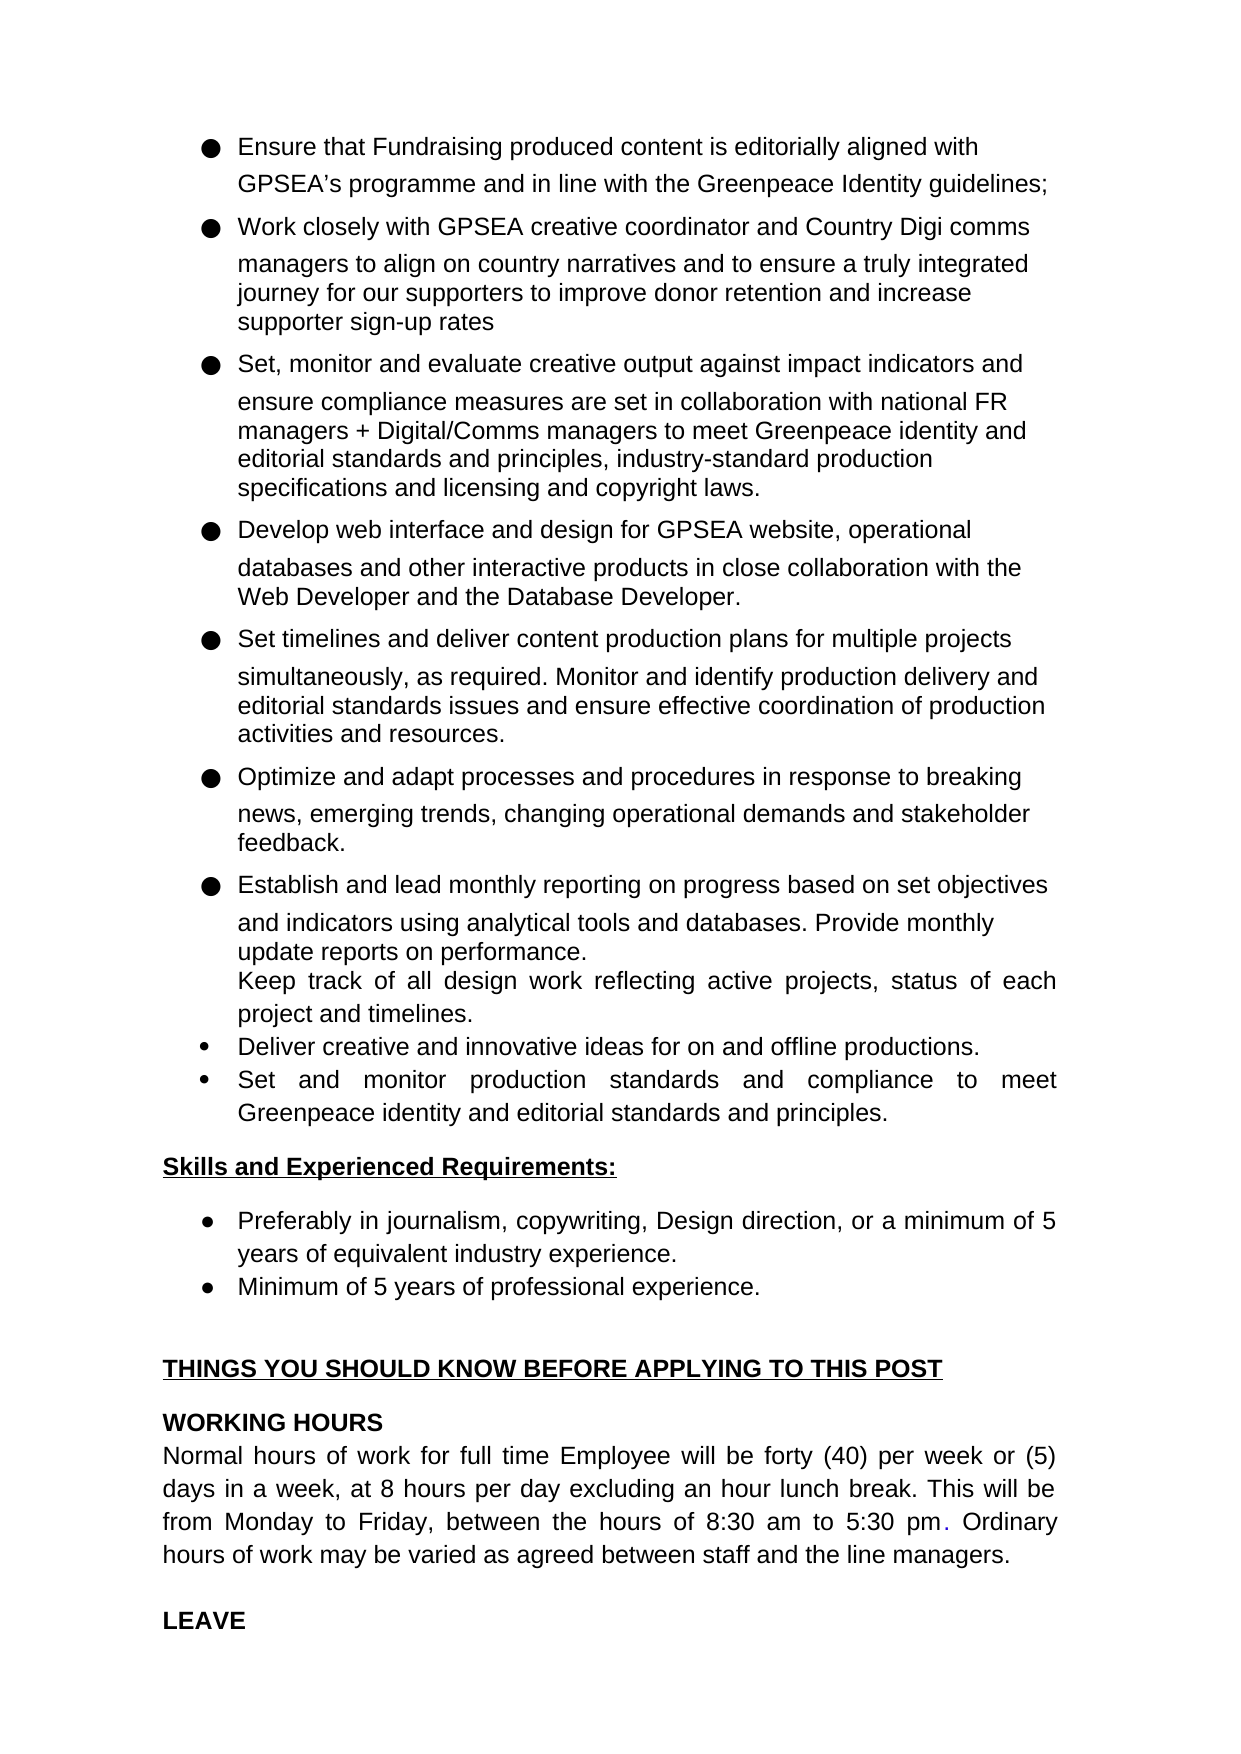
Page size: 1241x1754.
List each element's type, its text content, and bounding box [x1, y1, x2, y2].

list Preferably in journalism, copywriting, Design direction, or a minimum of 5 years of equivalent industry experience. [200, 1206, 1058, 1267]
list Deliver creative and innovative ideas for on and offline productions. [200, 1032, 1058, 1061]
text THINGS YOU SHOULD KNOW BEFORE APPLYING TO THIS POST [162, 1354, 1058, 1383]
list Optimize and adapt processes and procedures in response to breaking news, emerging trends, changing operational demands and stakeholder feedback. [200, 748, 1058, 857]
list Set, monitor and evaluate creative output against impact indicators and ensure compliance measures are set in collaboration with national FR managers + Digital/Comms managers to meet Greenpeace identity and editorial standards and principles, industry-standard production specifications and licensing and copyright laws. [200, 336, 1058, 502]
text Skills and Experienced Requirements: [162, 1152, 1058, 1181]
text WORKING HOURS [162, 1408, 1058, 1437]
list Establish and lead monthly reporting on progress based on set objectives and indicators using analytical tools and databases. Provide monthly update reports on performance. [200, 857, 1058, 966]
text LEAVE [162, 1606, 1058, 1635]
list Set and monitor production standards and compliance to meet Greenpeace identity and editorial standards and principles. [200, 1065, 1058, 1127]
list Work closely with GPSEA creative coordinator and Country Digi comms managers to align on country narratives and to ensure a truly integrated journey for our supporters to improve donor retention and increase supporter sign-up rates [200, 198, 1058, 336]
list Keep track of all design work reflecting active projects, status of each project and timelines. [237, 966, 1058, 1027]
list Ensure that Fundraising produced content is editorially aligned with GPSEA’s programme and in line with the Greenpeace Identity guidelines; [200, 118, 1058, 198]
list Minimum of 5 years of professional experience. [200, 1272, 1058, 1300]
text Normal hours of work for full time Employee will be forty (40) per week or (5) days in a week, at 8 hours per day excluding an hour lunch break. This will be from Monday to Friday, between the hours of 8:30 am to 5:30 pm. Ordinary hours of work may be varied as agreed between staff and the line managers. [162, 1441, 1058, 1569]
list Develop web interface and design for GPSEA website, operational databases and other interactive products in close collaboration with the Web Developer and the Database Developer. [200, 502, 1058, 611]
list Set timelines and deliver content production plans for multiple projects simultaneously, as required. Monitor and identify production delivery and editorial standards issues and ensure effective coordination of production activities and resources. [200, 611, 1058, 748]
